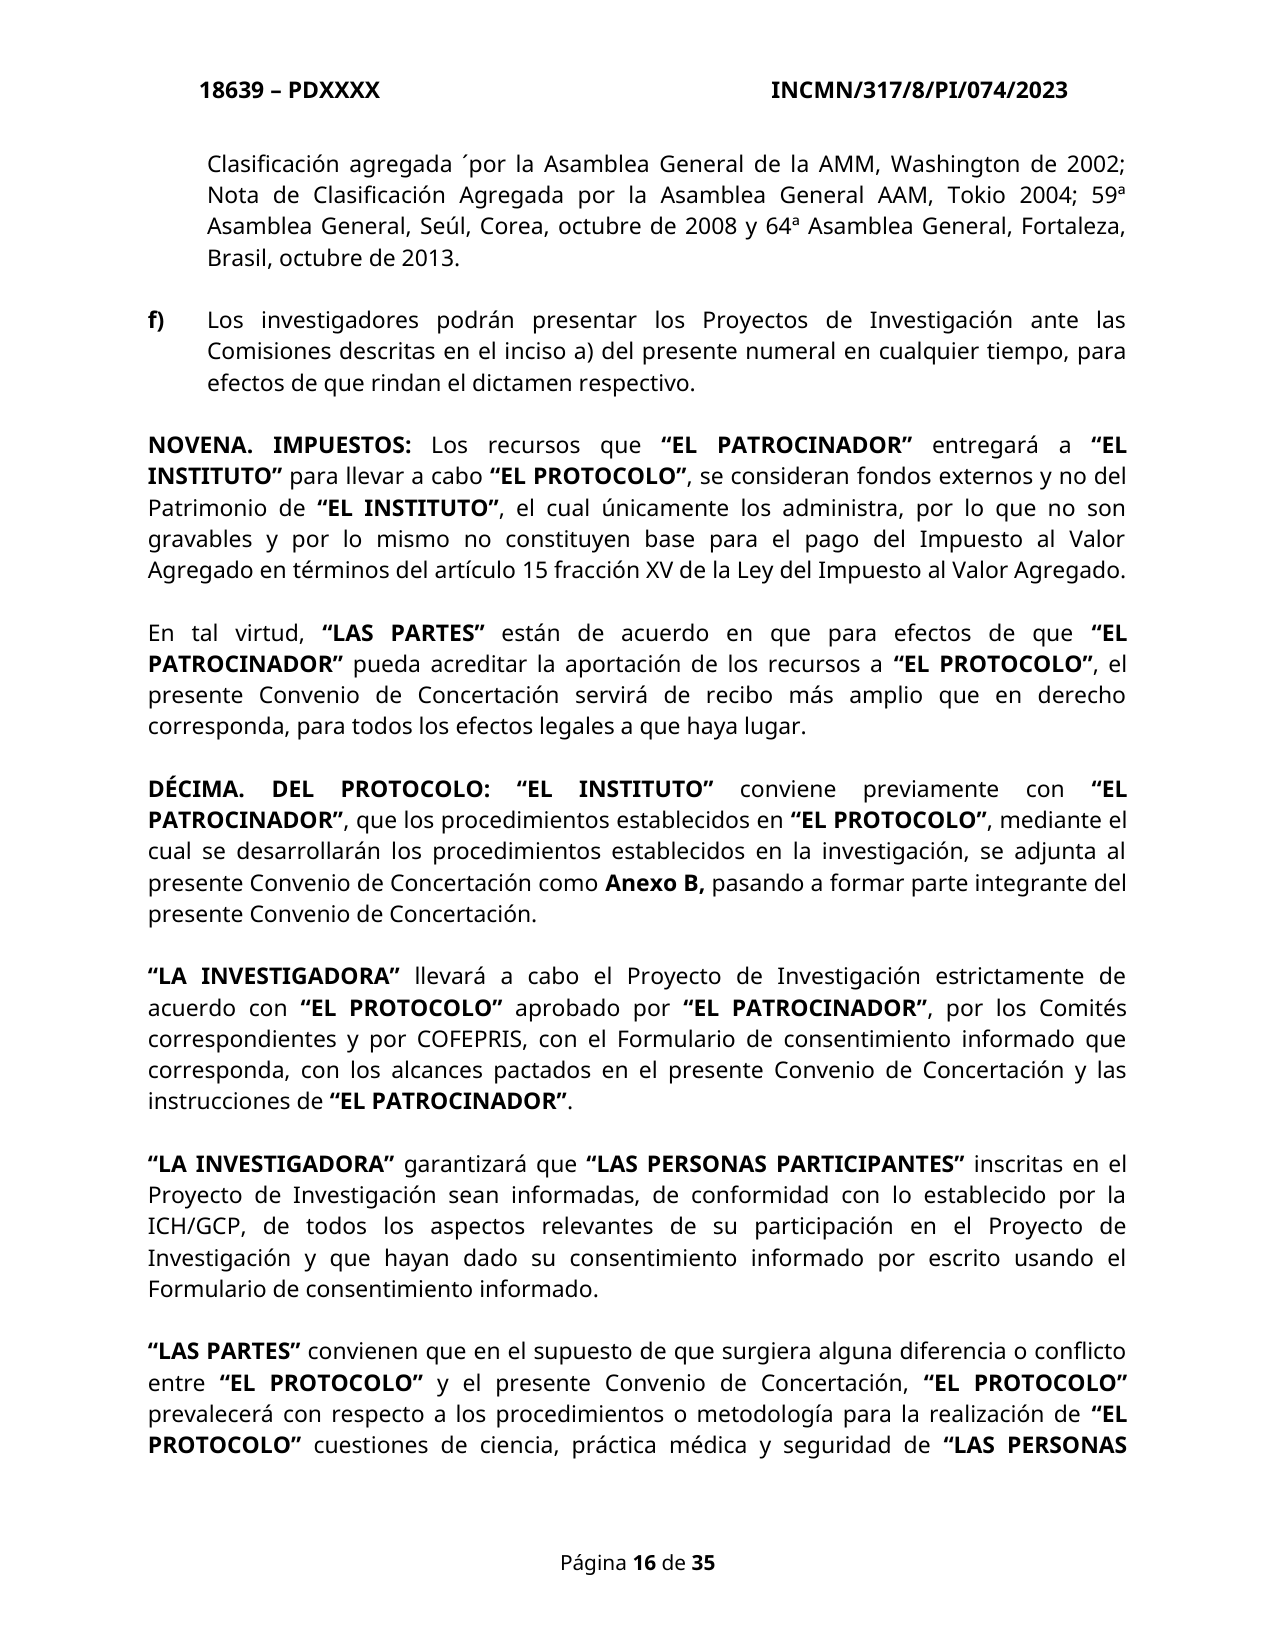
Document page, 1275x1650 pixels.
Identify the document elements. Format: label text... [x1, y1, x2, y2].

text “LA INVESTIGADORA” garantizará que “LAS PERSONAS PARTICIPANTES” inscritas en el Proyecto de Investigación sean informadas, de conformidad con lo establecido por la ICH/GCP, de todos los aspectos relevantes de su participación en el Proyecto de Investigación y que hayan dado su consentimiento informado por escrito usando el Formulario de consentimiento informado. [148, 1148, 1127, 1304]
text “LA INVESTIGADORA” llevará a cabo el Proyecto de Investigación estrictamente de acuerdo con “EL PROTOCOLO” aprobado por “EL PATROCINADOR”, por los Comités correspondientes y por COFEPRIS, con el Formulario de consentimiento informado que corresponda, con los alcances pactados en el presente Convenio de Concertación y las instrucciones de “EL PATROCINADOR”. [148, 960, 1127, 1116]
text NOVENA. IMPUESTOS: Los recursos que “EL PATROCINADOR” entregará a “EL INSTITUTO” para llevar a cabo “EL PROTOCOLO”, se consideran fondos externos y no del Patrimonio de “EL INSTITUTO”, el cual únicamente los administra, por lo que no son gravables y por lo mismo no constituyen base para el pago del Impuesto al Valor Agregado en términos del artículo 15 fracción XV de la Ley del Impuesto al Valor Agregado. [148, 429, 1127, 585]
text f) Los investigadores podrán presentar los Proyectos de Investigación ante las Comisiones descritas en el inciso a) del presente numeral en cualquier tiempo, para efectos de que rindan el dictamen respectivo. [148, 304, 1127, 398]
text DÉCIMA. DEL PROTOCOLO: “EL INSTITUTO” conviene previamente con “EL PATROCINADOR”, que los procedimientos establecidos en “EL PROTOCOLO”, mediante el cual se desarrollarán los procedimientos establecidos en la investigación, se adjunta al presente Convenio de Concertación como Anexo B, pasando a formar parte integrante del presente Convenio de Concertación. [148, 773, 1127, 929]
text En tal virtud, “LAS PARTES” están de acuerdo en que para efectos de que “EL PATROCINADOR” pueda acreditar la aportación de los recursos a “EL PROTOCOLO”, el presente Convenio de Concertación servirá de recibo más amplio que en derecho corresponda, para todos los efectos legales a que haya lugar. [148, 616, 1127, 741]
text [148, 1335, 1127, 1460]
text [207, 148, 1127, 273]
